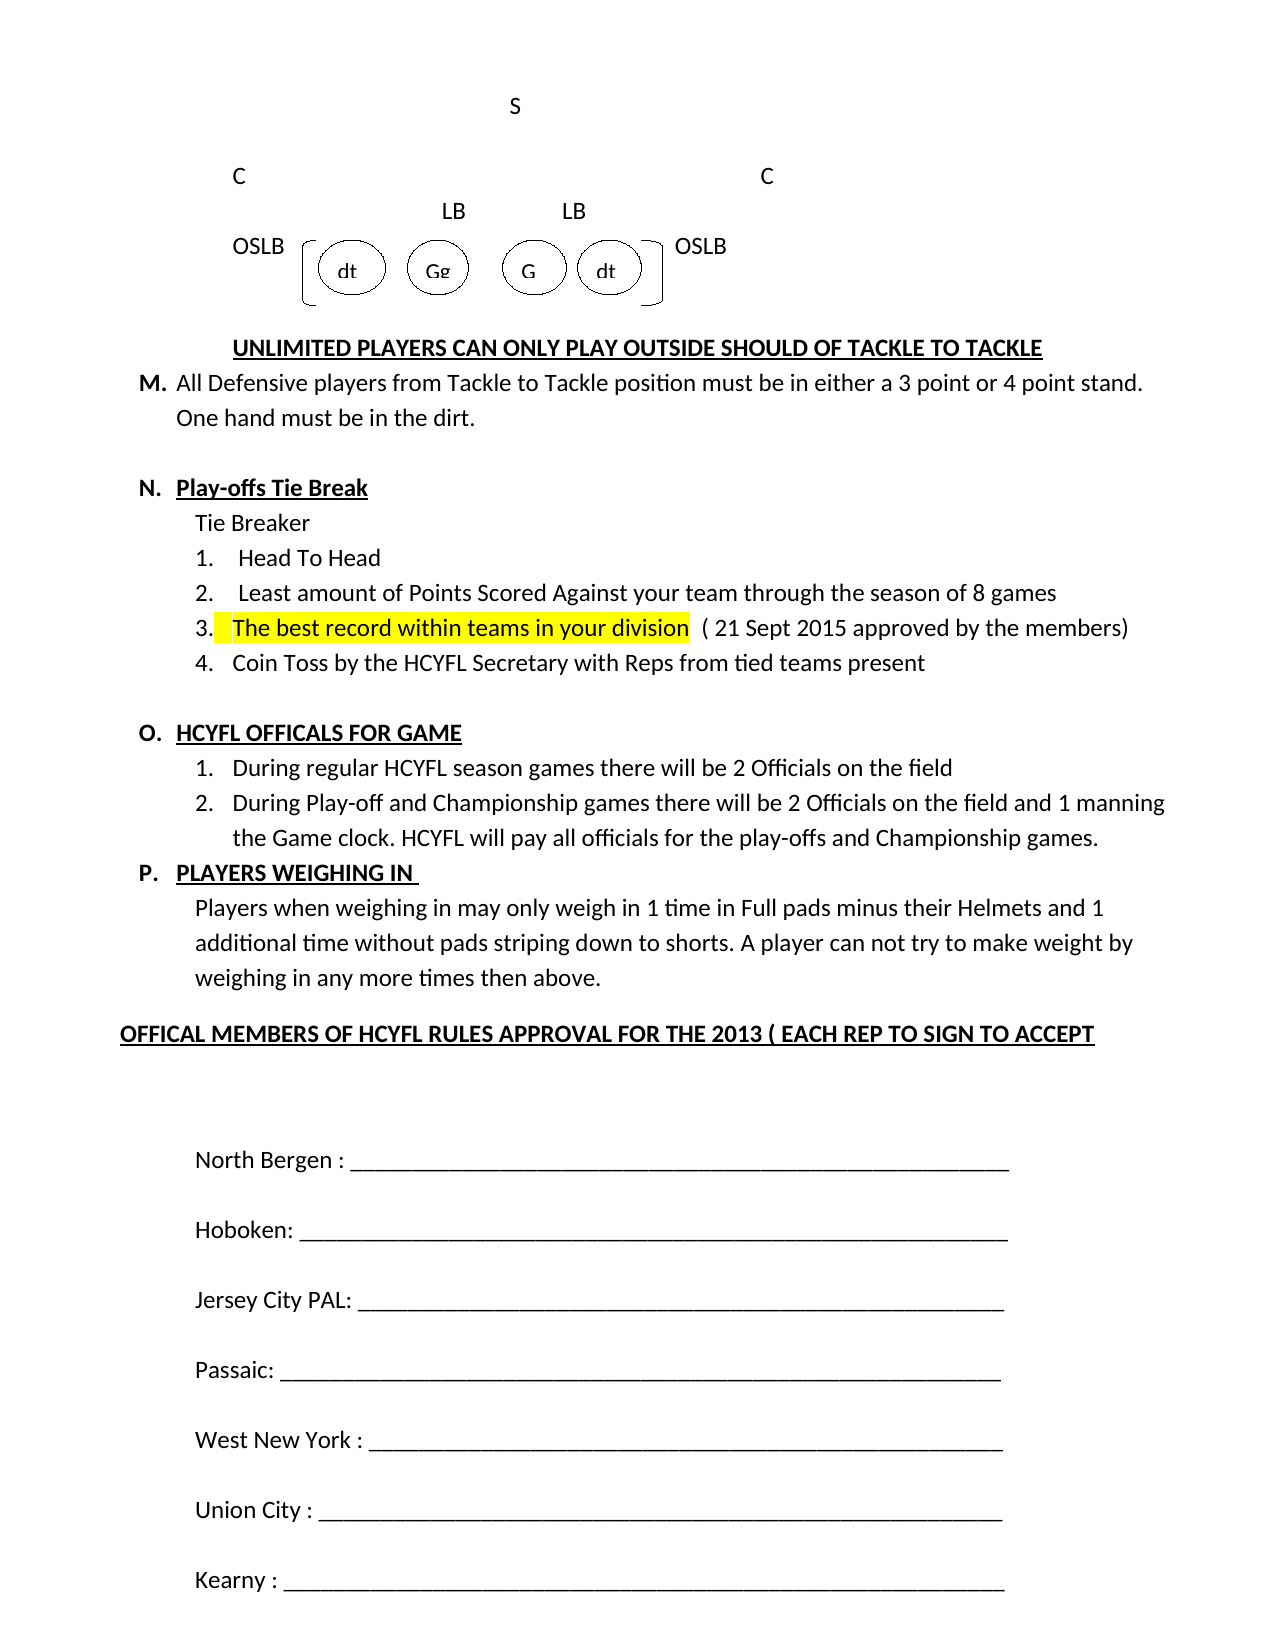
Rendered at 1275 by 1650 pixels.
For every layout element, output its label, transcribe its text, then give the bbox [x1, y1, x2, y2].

list Hoboken: _________________________________________________________ [195, 1214, 1170, 1244]
list During regular HCYFL season games there will be 2 Officials on the field [195, 752, 1170, 783]
list West New York : ___________________________________________________ [195, 1424, 1170, 1454]
list Coin Toss by the HCYFL Secretary with Reps from tied teams present [195, 647, 1170, 678]
list C C [232, 160, 1170, 191]
list Players when weighing in may only weigh in 1 time in Full pads minus their Helmets and 1 additional time without pads striping down to shorts. A player can not try to make weight by weighing in any more times then above. [195, 892, 1170, 993]
list Least amount of Points Scored Against your team through the season of 8 games [195, 577, 1170, 608]
list The best record within teams in your division ( 21 Sept 2015 approved by the members) [690, 612, 1170, 643]
list During Play-off and Championship games there will be 2 Officials on the field and 1 manning the Game clock. HCYFL will pay all officials for the play-offs and Championship games. [195, 787, 1170, 853]
list Passaic: __________________________________________________________ [195, 1354, 1170, 1384]
list OSLB OSLB [232, 230, 1170, 261]
list Tie Breaker [195, 507, 1170, 538]
text OFFICAL MEMBERS OF HCYFL RULES APPROVAL FOR THE 2013 ( EACH REP TO SIGN TO ACCEPT [120, 1018, 1170, 1048]
list Play-offs Tie Break [139, 472, 1170, 503]
list Jersey City PAL: ____________________________________________________ [195, 1284, 1170, 1314]
list UNLIMITED PLAYERS CAN ONLY PLAY OUTSIDE SHOULD OF TACKLE TO TACKLE [232, 332, 1170, 363]
list S [232, 90, 1170, 121]
list North Bergen : _____________________________________________________ [195, 1144, 1170, 1174]
list LB LB [232, 195, 1170, 226]
list Head To Head [195, 542, 1170, 573]
list Kearny : __________________________________________________________ [195, 1564, 1170, 1594]
list Union City : _______________________________________________________ [195, 1494, 1170, 1524]
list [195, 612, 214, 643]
list PLAYERS WEIGHING IN [139, 857, 1170, 888]
list HCYFL OFFICALS FOR GAME [139, 717, 1170, 748]
list All Defensive players from Tackle to Tackle position must be in either a 3 point or 4 point stand. One hand must be in the dirt. [139, 367, 1170, 433]
